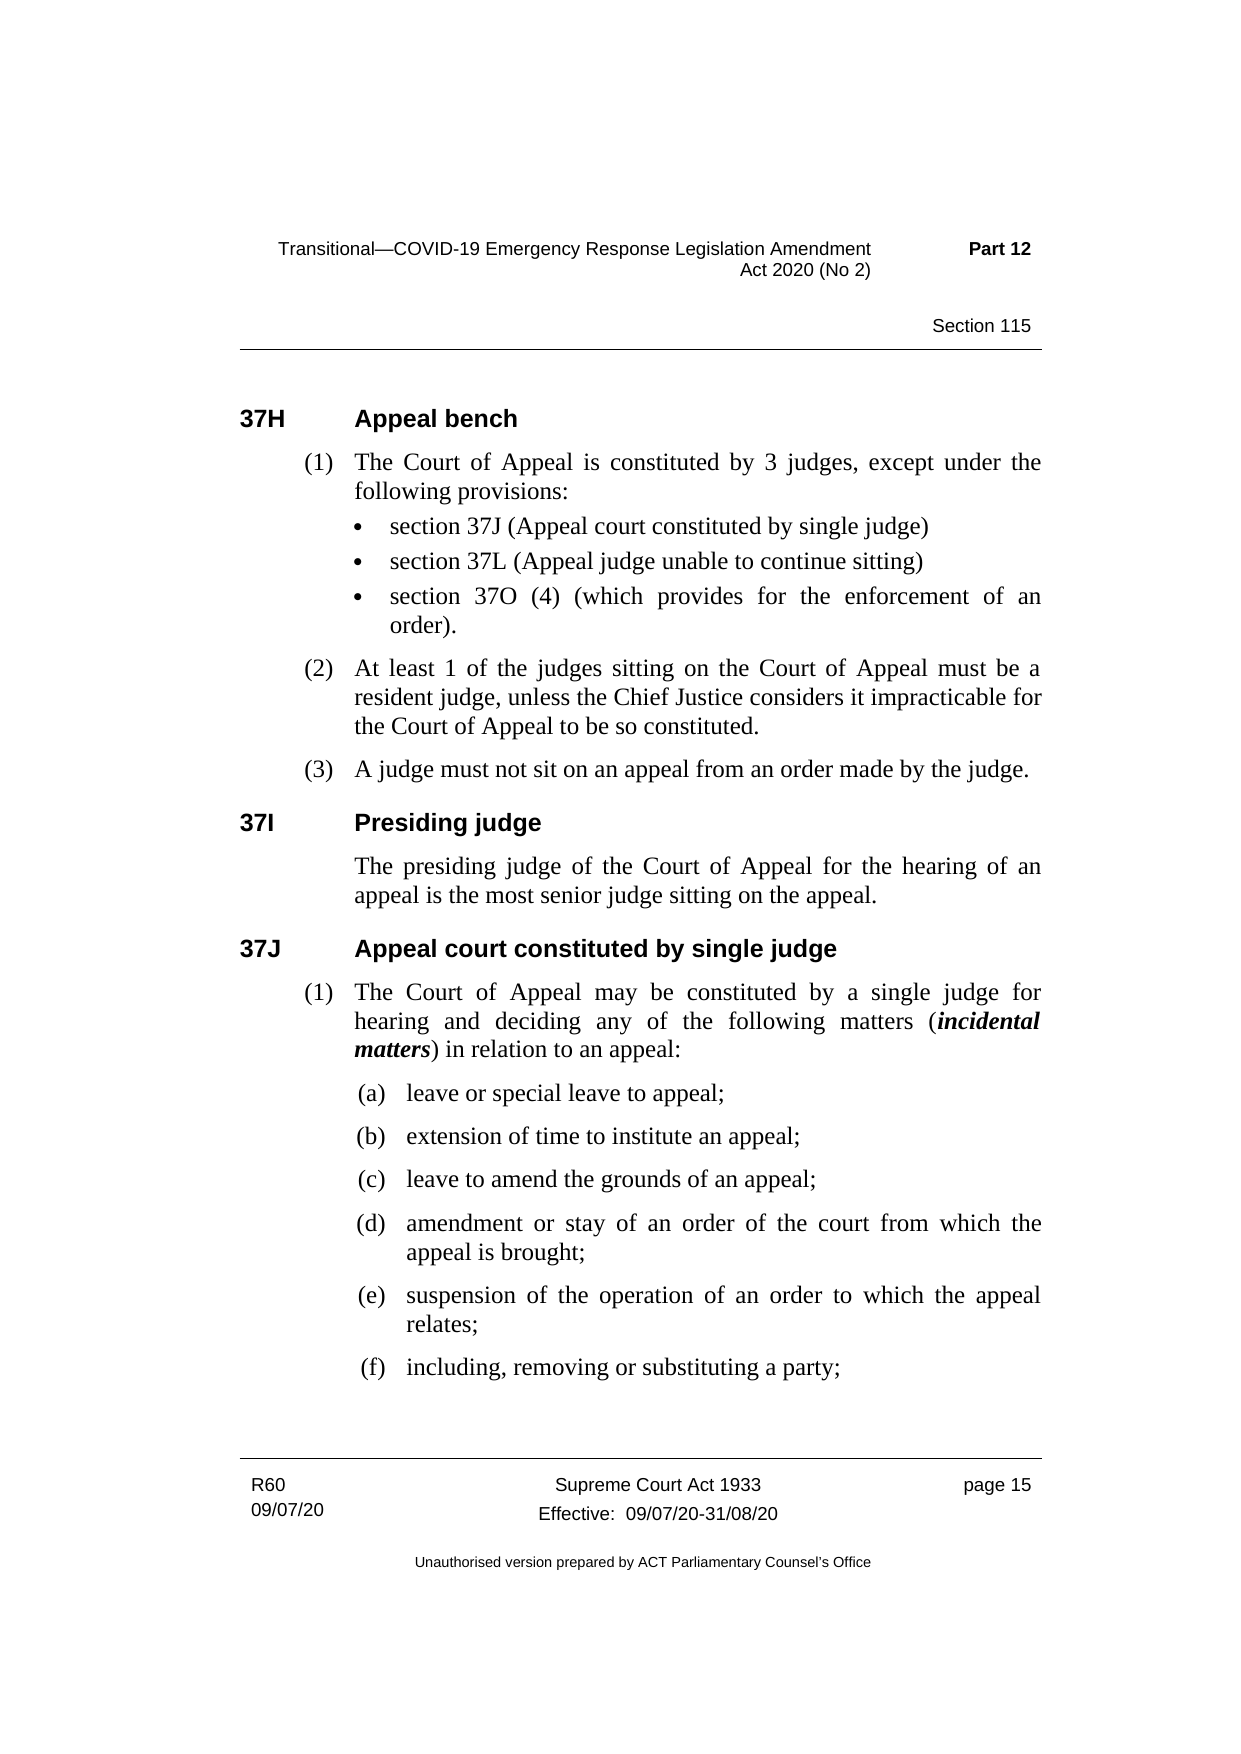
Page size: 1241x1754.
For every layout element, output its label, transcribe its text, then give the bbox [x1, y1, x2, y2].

text (a) leave or special leave to appeal; [239, 1078, 1042, 1107]
text 37I Presiding judge [239, 808, 1042, 837]
text (c) leave to amend the grounds of an appeal; [239, 1164, 1042, 1193]
text (3) A judge must not sit on an appeal from an order made by the judge. [239, 754, 1042, 783]
text The presiding judge of the Court of Appeal for the hearing of an appeal is the most senior judge sitting on the appeal. [354, 851, 1042, 909]
text (1) The Court of Appeal may be constituted by a single judge for hearing and deciding any of the following matters (incidental matters) in relation to an appeal: [239, 977, 1042, 1063]
text (f) including, removing or substituting a party; [239, 1352, 1042, 1381]
text (b) extension of time to institute an appeal; [239, 1121, 1042, 1150]
text  section 37L (Appeal judge unable to continue sitting) [354, 546, 1042, 575]
text  section 37O (4) (which provides for the enforcement of an order). [354, 581, 1042, 639]
text 37H Appeal bench [239, 404, 1042, 433]
text  section 37J (Appeal court constituted by single judge) [354, 511, 1042, 540]
text (2) At least 1 of the judges sitting on the Court of Appeal must be a resident judge, unless the Chief Justice considers it impracticable for the Court of Appeal to be so constituted. [239, 653, 1042, 739]
text (e) suspension of the operation of an order to which the appeal relates; [239, 1280, 1042, 1337]
text 37J Appeal court constituted by single judge [239, 934, 1042, 962]
text (1) The Court of Appeal is constituted by 3 judges, except under the following provisions: [239, 447, 1042, 505]
text (d) amendment or stay of an order of the court from which the appeal is brought; [239, 1208, 1042, 1265]
